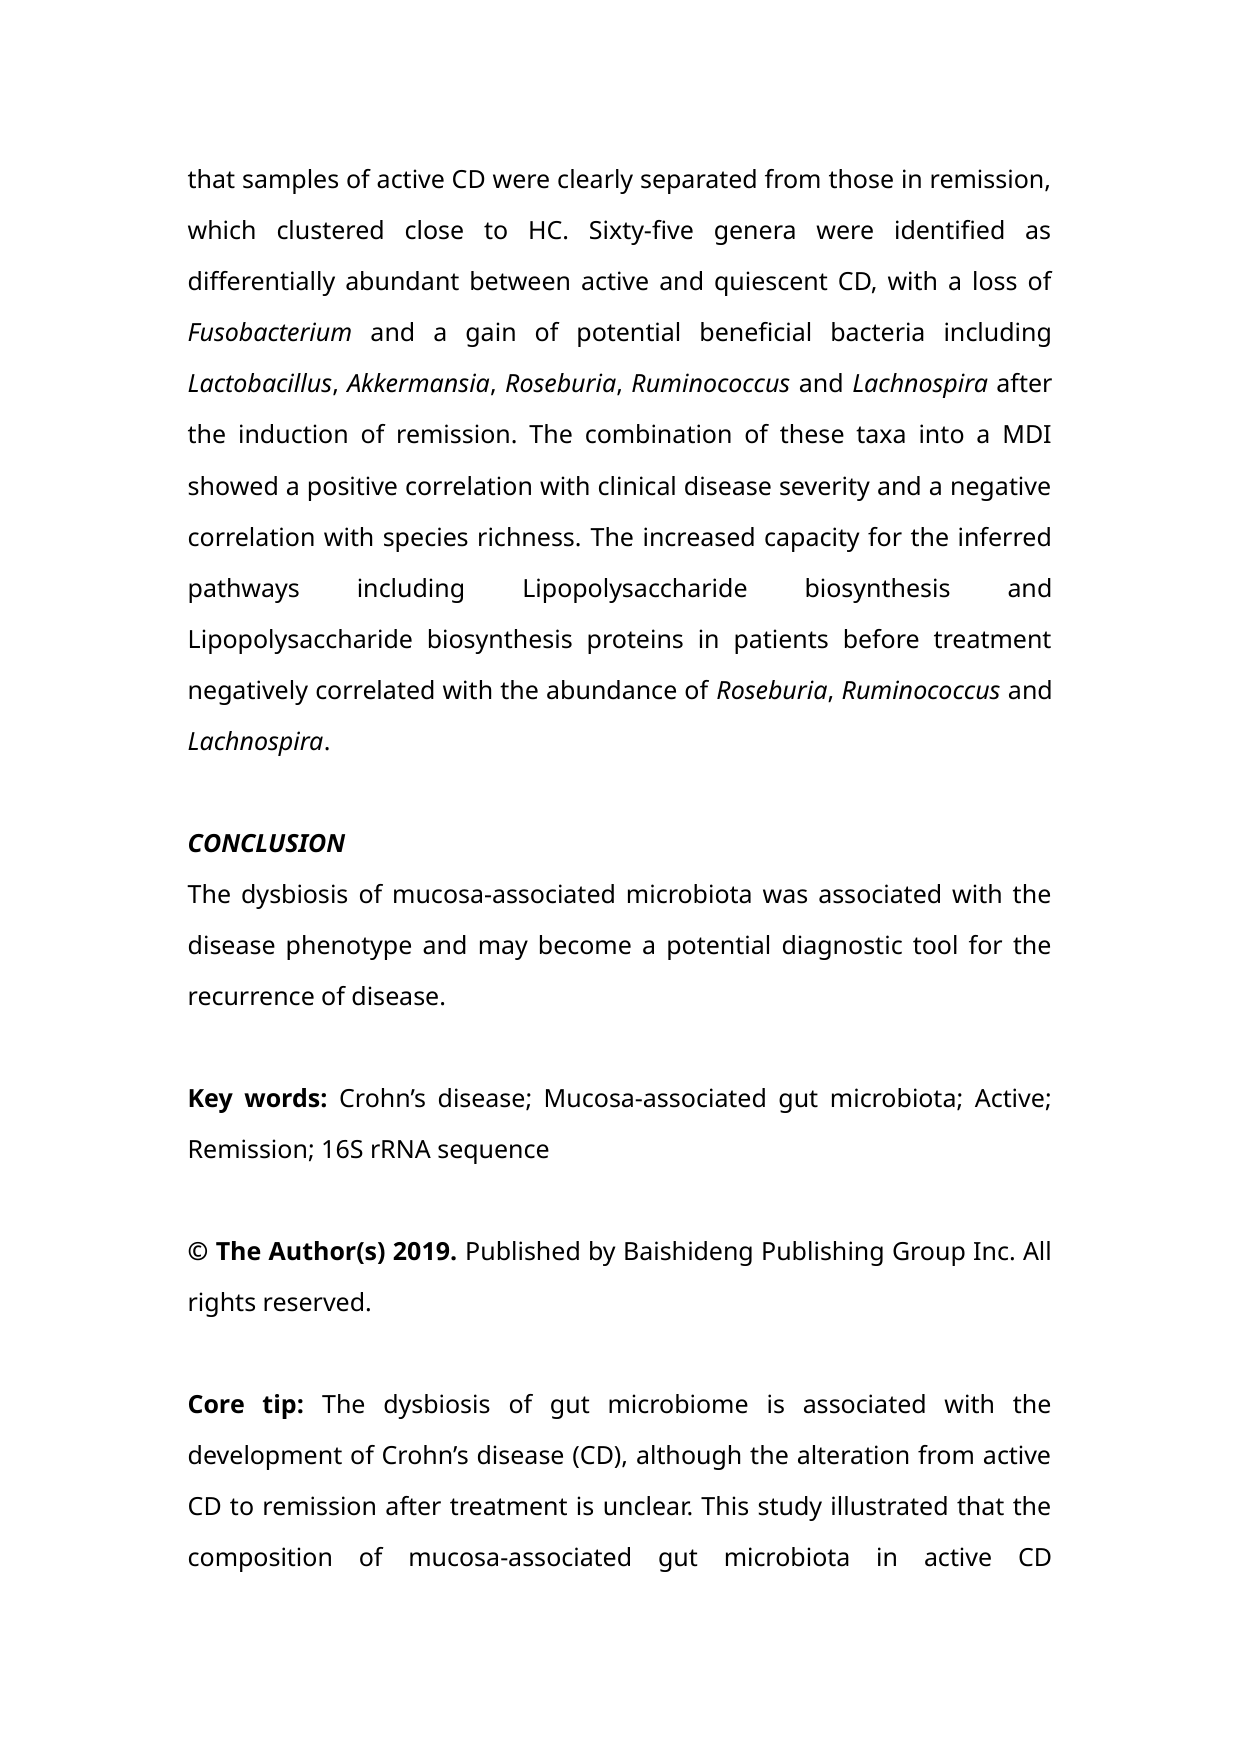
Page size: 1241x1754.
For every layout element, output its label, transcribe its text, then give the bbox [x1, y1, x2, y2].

text Key words: Crohn’s disease; Mucosa-associated gut microbiota; Active; Remission; 16S rRNA sequence [187, 1081, 1053, 1166]
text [187, 162, 1053, 757]
text CONCLUSION [187, 826, 1053, 859]
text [187, 1387, 1053, 1574]
text The dysbiosis of mucosa-associated microbiota was associated with the disease phenotype and may become a potential diagnostic tool for the recurrence of disease. [187, 877, 1053, 1013]
text © The Author(s) 2019. Published by Baishideng Publishing Group Inc. All rights reserved. [187, 1234, 1053, 1319]
